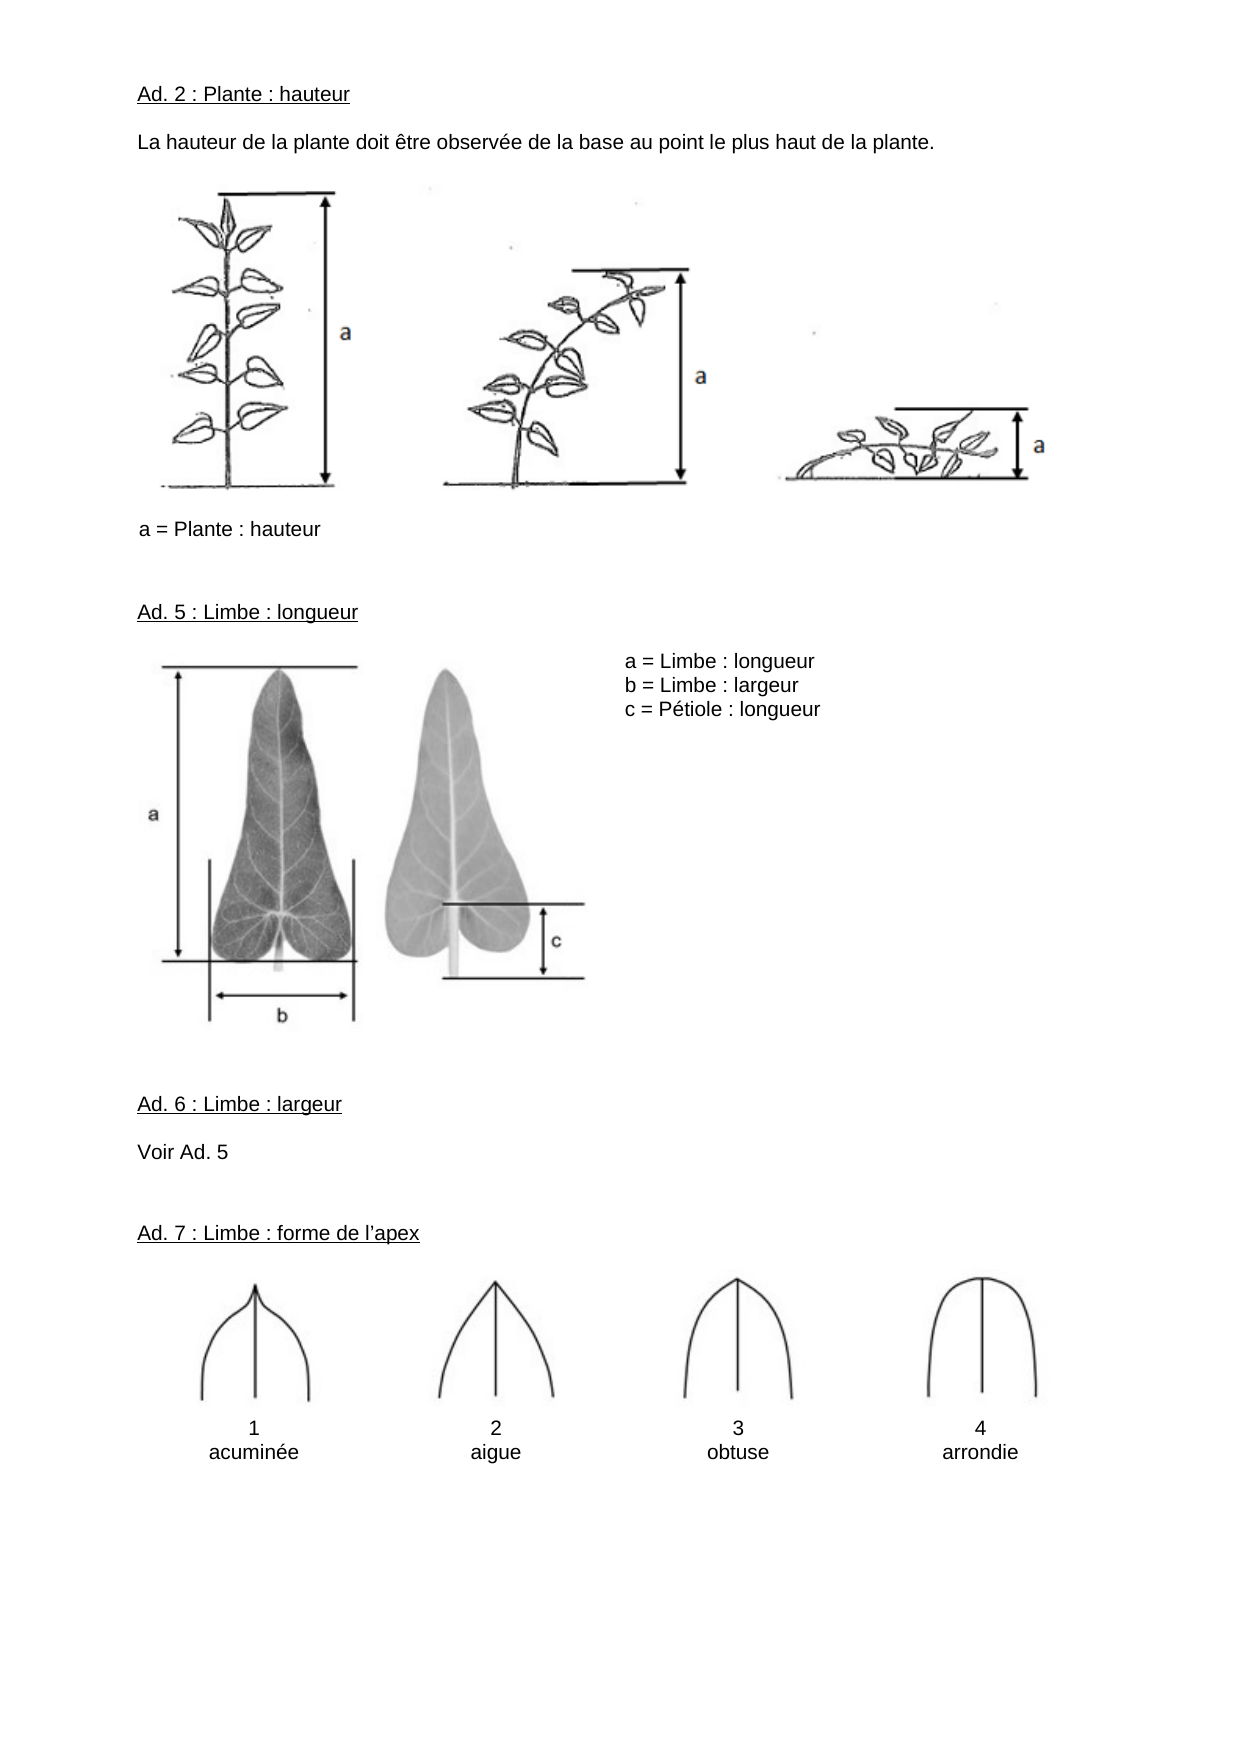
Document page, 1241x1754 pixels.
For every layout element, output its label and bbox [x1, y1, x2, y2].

picture [668, 1269, 808, 1416]
picture [138, 179, 1060, 514]
picture [910, 1269, 1051, 1416]
picture [186, 1269, 322, 1415]
table_cell [118, 1216, 1137, 1588]
picture [138, 649, 609, 1033]
picture [417, 1269, 575, 1416]
table_header [118, 77, 1137, 1216]
